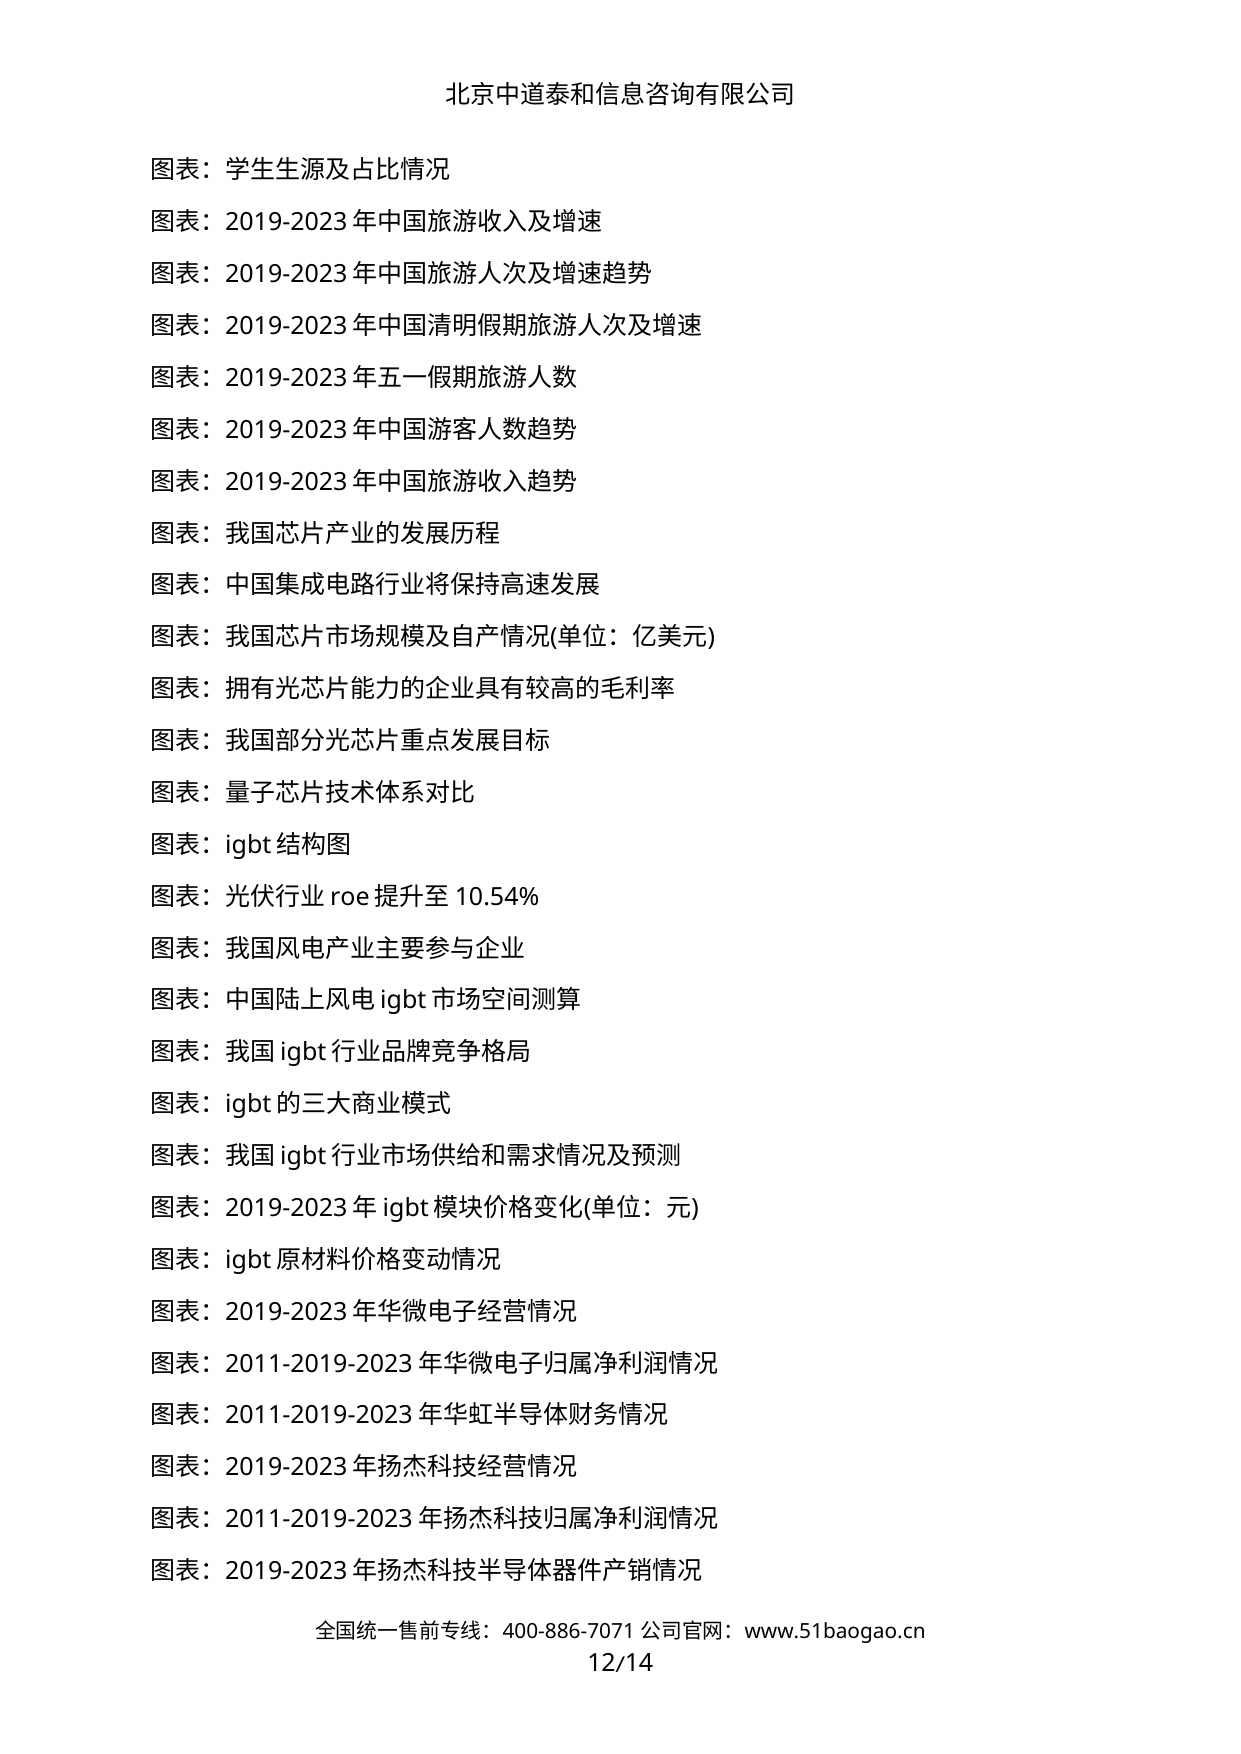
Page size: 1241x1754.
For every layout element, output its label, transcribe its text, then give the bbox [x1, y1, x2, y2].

text 图表：学生生源及占比情况 [150, 150, 1090, 186]
text 图表：2019-2023年中国清明假期旅游人次及增速 [150, 306, 1090, 342]
text 图表：我国部分光芯片重点发展目标 [150, 721, 1090, 757]
text 图表：2019-2023年五一假期旅游人数 [150, 357, 1090, 394]
text 图表：我国芯片市场规模及自产情况(单位：亿美元) [150, 617, 1090, 653]
text 图表：2011-2019-2023年华虹半导体财务情况 [150, 1395, 1090, 1431]
text 图表：2019-2023年中国旅游收入趋势 [150, 461, 1090, 497]
text 图表：2019-2023年扬杰科技半导体器件产销情况 [150, 1551, 1090, 1587]
text 图表：2019-2023年中国游客人数趋势 [150, 409, 1090, 446]
text 图表：量子芯片技术体系对比 [150, 772, 1090, 809]
text 图表：我国igbt行业品牌竞争格局 [150, 1032, 1090, 1068]
text 图表：2019-2023年中国旅游收入及增速 [150, 202, 1090, 238]
text 图表：光伏行业roe提升至10.54% [150, 876, 1090, 912]
text 图表：2011-2019-2023年华微电子归属净利润情况 [150, 1343, 1090, 1379]
text 图表：中国陆上风电igbt市场空间测算 [150, 980, 1090, 1016]
text 图表：igbt的三大商业模式 [150, 1084, 1090, 1120]
text 图表：我国芯片产业的发展历程 [150, 513, 1090, 549]
text 图表：2019-2023年华微电子经营情况 [150, 1291, 1090, 1327]
text 图表：2011-2019-2023年扬杰科技归属净利润情况 [150, 1499, 1090, 1535]
text 图表：igbt原材料价格变动情况 [150, 1239, 1090, 1276]
text 图表：2019-2023年igbt模块价格变化(单位：元) [150, 1187, 1090, 1224]
text 图表：我国风电产业主要参与企业 [150, 928, 1090, 964]
text 图表：拥有光芯片能力的企业具有较高的毛利率 [150, 669, 1090, 705]
text 图表：igbt结构图 [150, 824, 1090, 861]
text 图表：2019-2023年中国旅游人次及增速趋势 [150, 254, 1090, 290]
text 图表：2019-2023年扬杰科技经营情况 [150, 1447, 1090, 1483]
text 图表：我国igbt行业市场供给和需求情况及预测 [150, 1136, 1090, 1172]
text 图表：中国集成电路行业将保持高速发展 [150, 565, 1090, 601]
